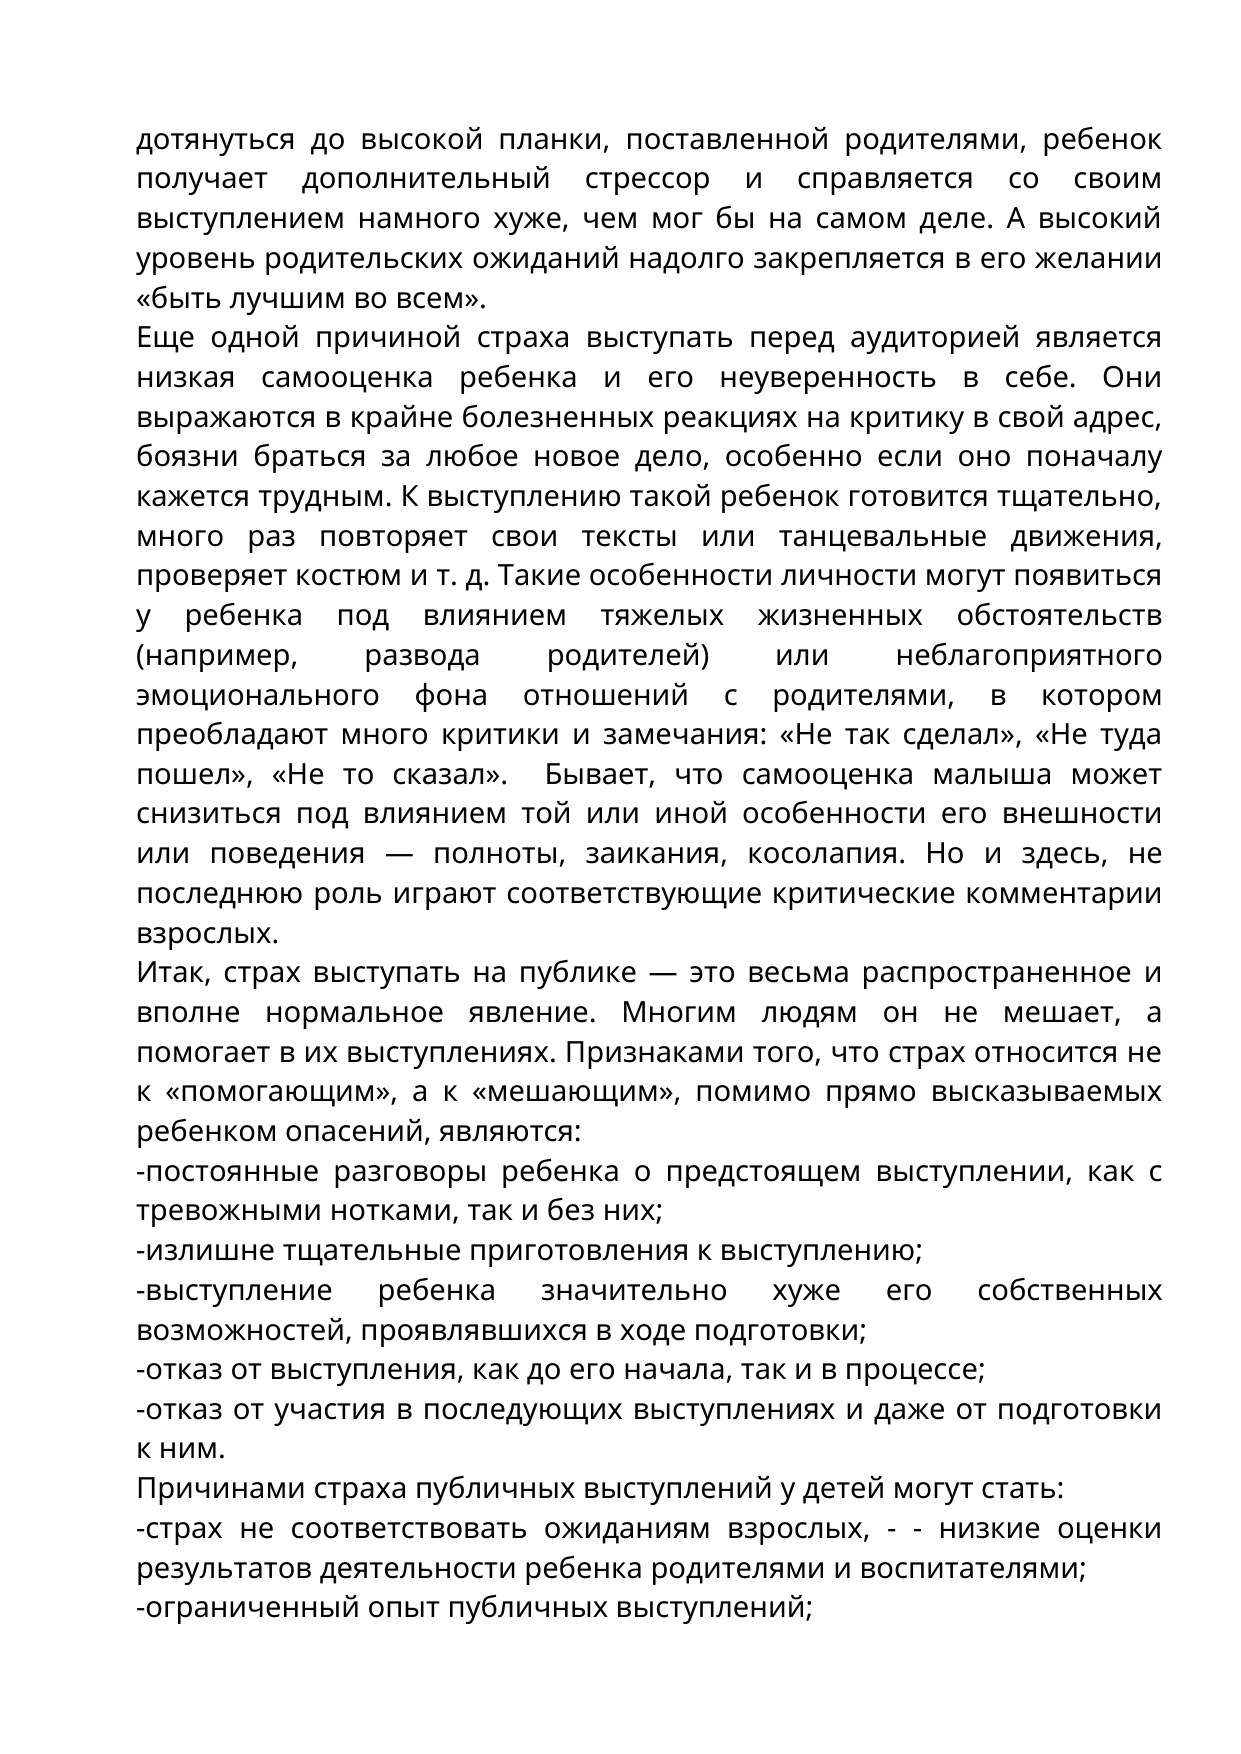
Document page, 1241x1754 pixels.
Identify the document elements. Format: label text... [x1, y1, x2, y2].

text -отказ от участия в последующих выступлениях и даже от подготовки к ним. [136, 1388, 1163, 1467]
text Еще одной причиной страха выступать перед аудиторией является низкая самооценка ребенка и его неуверенность в себе. Они выражаются в крайне болезненных реакциях на критику в свой адрес, боязни браться за любое новое дело, особенно если оно поначалу кажется трудным. К выступлению такой ребенок готовится тщательно, много раз повторяет свои тексты или танцевальные движения, проверяет костюм и т. д. Такие особенности личности могут появиться у ребенка под влиянием тяжелых жизненных обстоятельств (например, развода родителей) или неблагоприятного эмоционального фона отношений с родителями, в котором преобладают много критики и замечания: «Не так сделал», «Не туда пошел», «Не то сказал». Бывает, что самооценка малыша может снизиться под влиянием той или иной особенности его внешности или поведения — полноты, заикания, косолапия. Но и здесь, не последнюю роль играют соответствующие критические комментарии взрослых. [136, 317, 1163, 952]
text Причинами страха публичных выступлений у детей могут стать: [136, 1467, 1163, 1507]
text Итак, страх выступать на публике — это весьма распространенное и вполне нормальное явление. Многим людям он не мешает, а помогает в их выступлениях. Признаками того, что страх относится не к «помогающим», а к «мешающим», помимо прямо высказываемых ребенком опасений, являются: [136, 952, 1163, 1150]
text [136, 118, 1163, 317]
text -ограниченный опыт публичных выступлений; [136, 1587, 1163, 1626]
text -отказ от выступления, как до его начала, так и в процессе; [136, 1348, 1163, 1388]
text -излишне тщательные приготовления к выступлению; [136, 1229, 1163, 1269]
text -выступление ребенка значительно хуже его собственных возможностей, проявлявшихся в ходе подготовки; [136, 1269, 1163, 1348]
text -постоянные разговоры ребенка о предстоящем выступлении, как с тревожными нотками, так и без них; [136, 1150, 1163, 1229]
text -страх не соответствовать ожиданиям взрослых, - - низкие оценки результатов деятельности ребенка родителями и воспитателями; [136, 1507, 1163, 1587]
